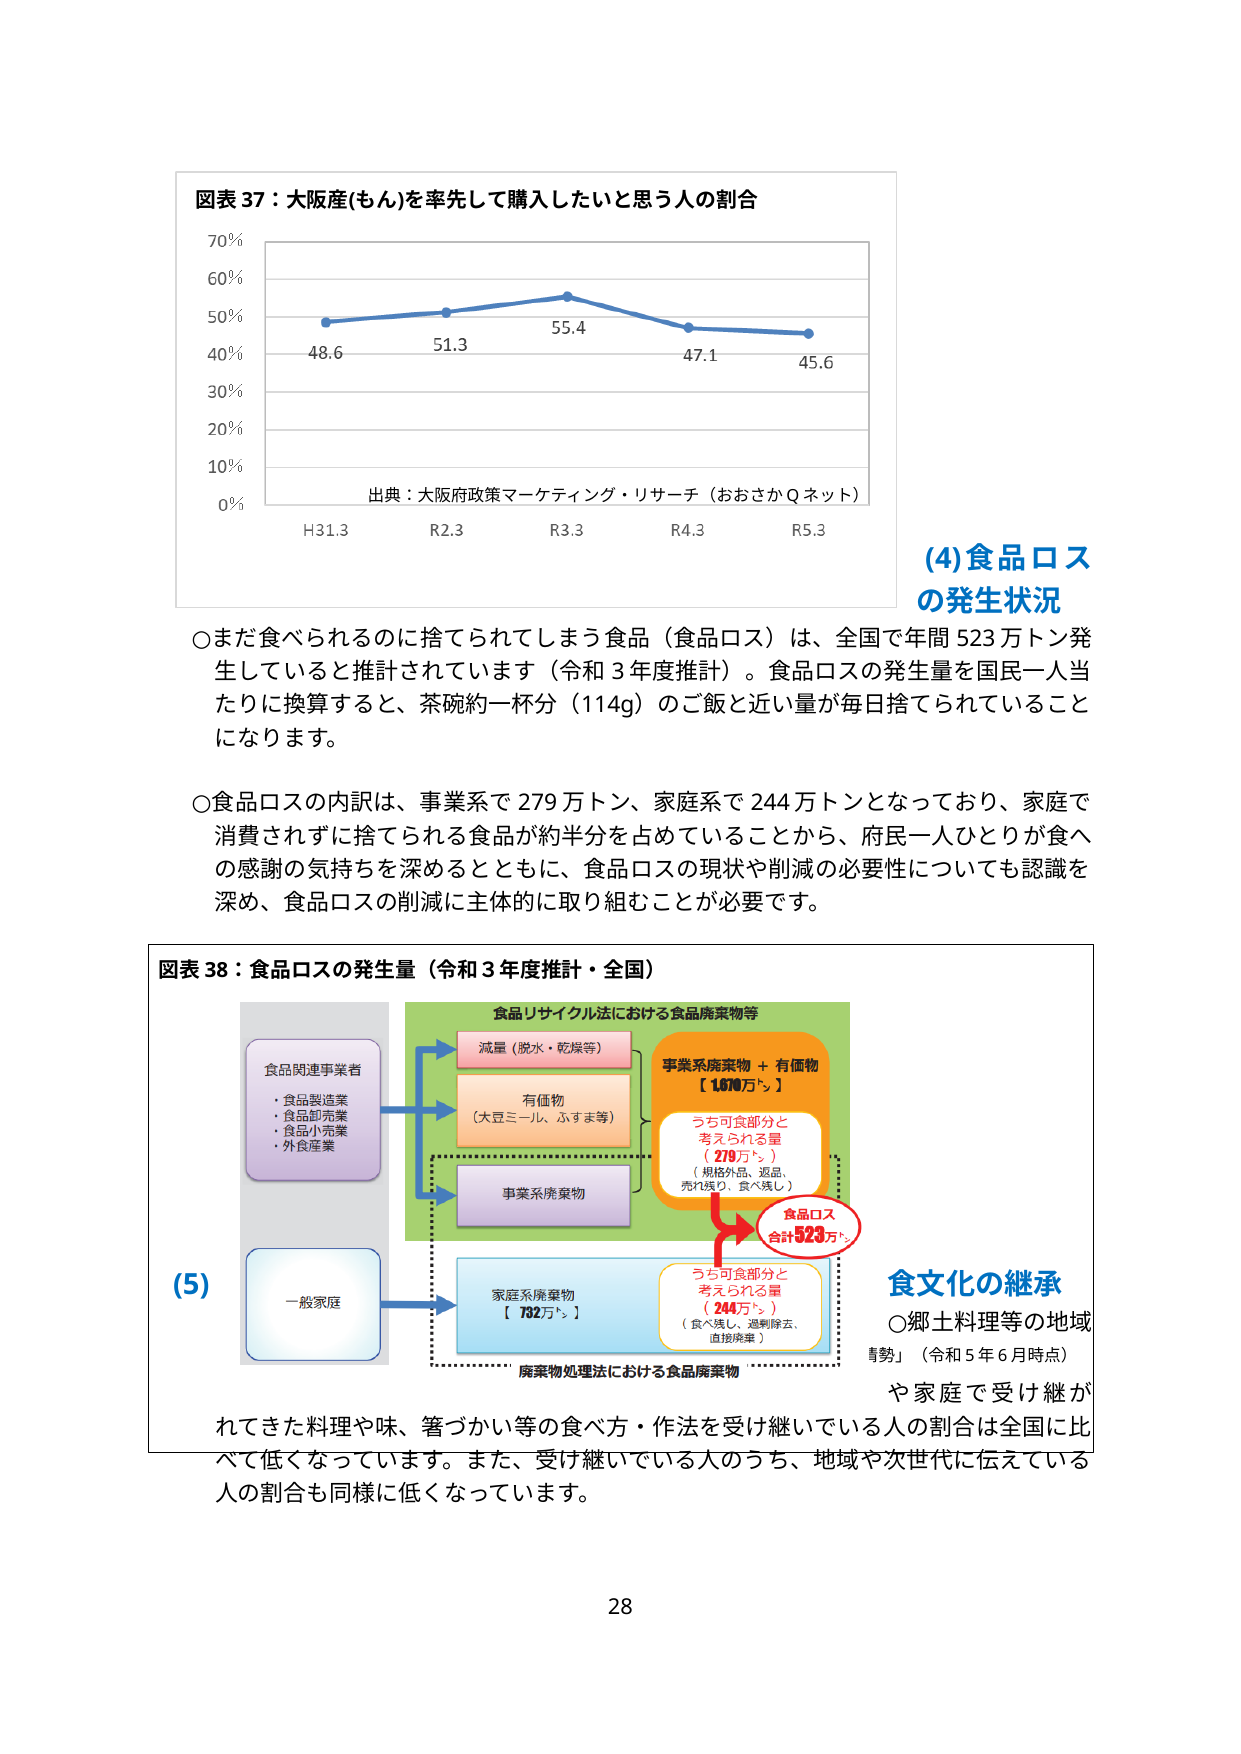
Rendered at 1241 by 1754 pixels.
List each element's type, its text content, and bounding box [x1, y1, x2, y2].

text ○郷土料理等の地域や家庭で受け継がれてきた料理や味、箸づかい等の食べ方・作法を受け継いでいる人の割合は全国に比べて低くなっています。また、受け継いでいる人のうち、地域や次世代に伝えている人の割合も同様に低くなっています。 [192, 1303, 1092, 1452]
subtitle (4)食品ロスの発生状況 [148, 535, 1092, 620]
subtitle (5)食文化の継承 [869, 1261, 1092, 1303]
text ○食品ロスの内訳は、事業系で279万トン、家庭系で244万トンとなっており、家庭で消費されずに捨てられる食品が約半分を占めていることから、府民一人ひとりが食への感謝の気持ちを深めるとともに、食品ロスの現状や削減の必要性についても認識を深め、食品ロスの削減に主体的に取り組むことが必要です。 [191, 784, 1092, 917]
text ○郷土料理等の地域や家庭で受け継がれてきた料理や味、箸づかい等の食べ方・作法を受け継いでいる人の割合は全国に比べて低くなっています。また、受け継いでいる人のうち、地域や次世代に伝えている人の割合も同様に低くなっています。 [192, 1453, 1092, 1508]
subtitle (5)食文化の継承 [149, 1261, 228, 1303]
picture [228, 994, 869, 1383]
text ○まだ食べられるのに捨てられてしまう食品（食品ロス）は、全国で年間523万トン発生していると推計されています（令和3年度推計）。食品ロスの発生量を国民一人当たりに換算すると、茶碗約一杯分（114g）のご飯と近い量が毎日捨てられていることになります。 [191, 620, 1092, 753]
picture [175, 171, 897, 608]
